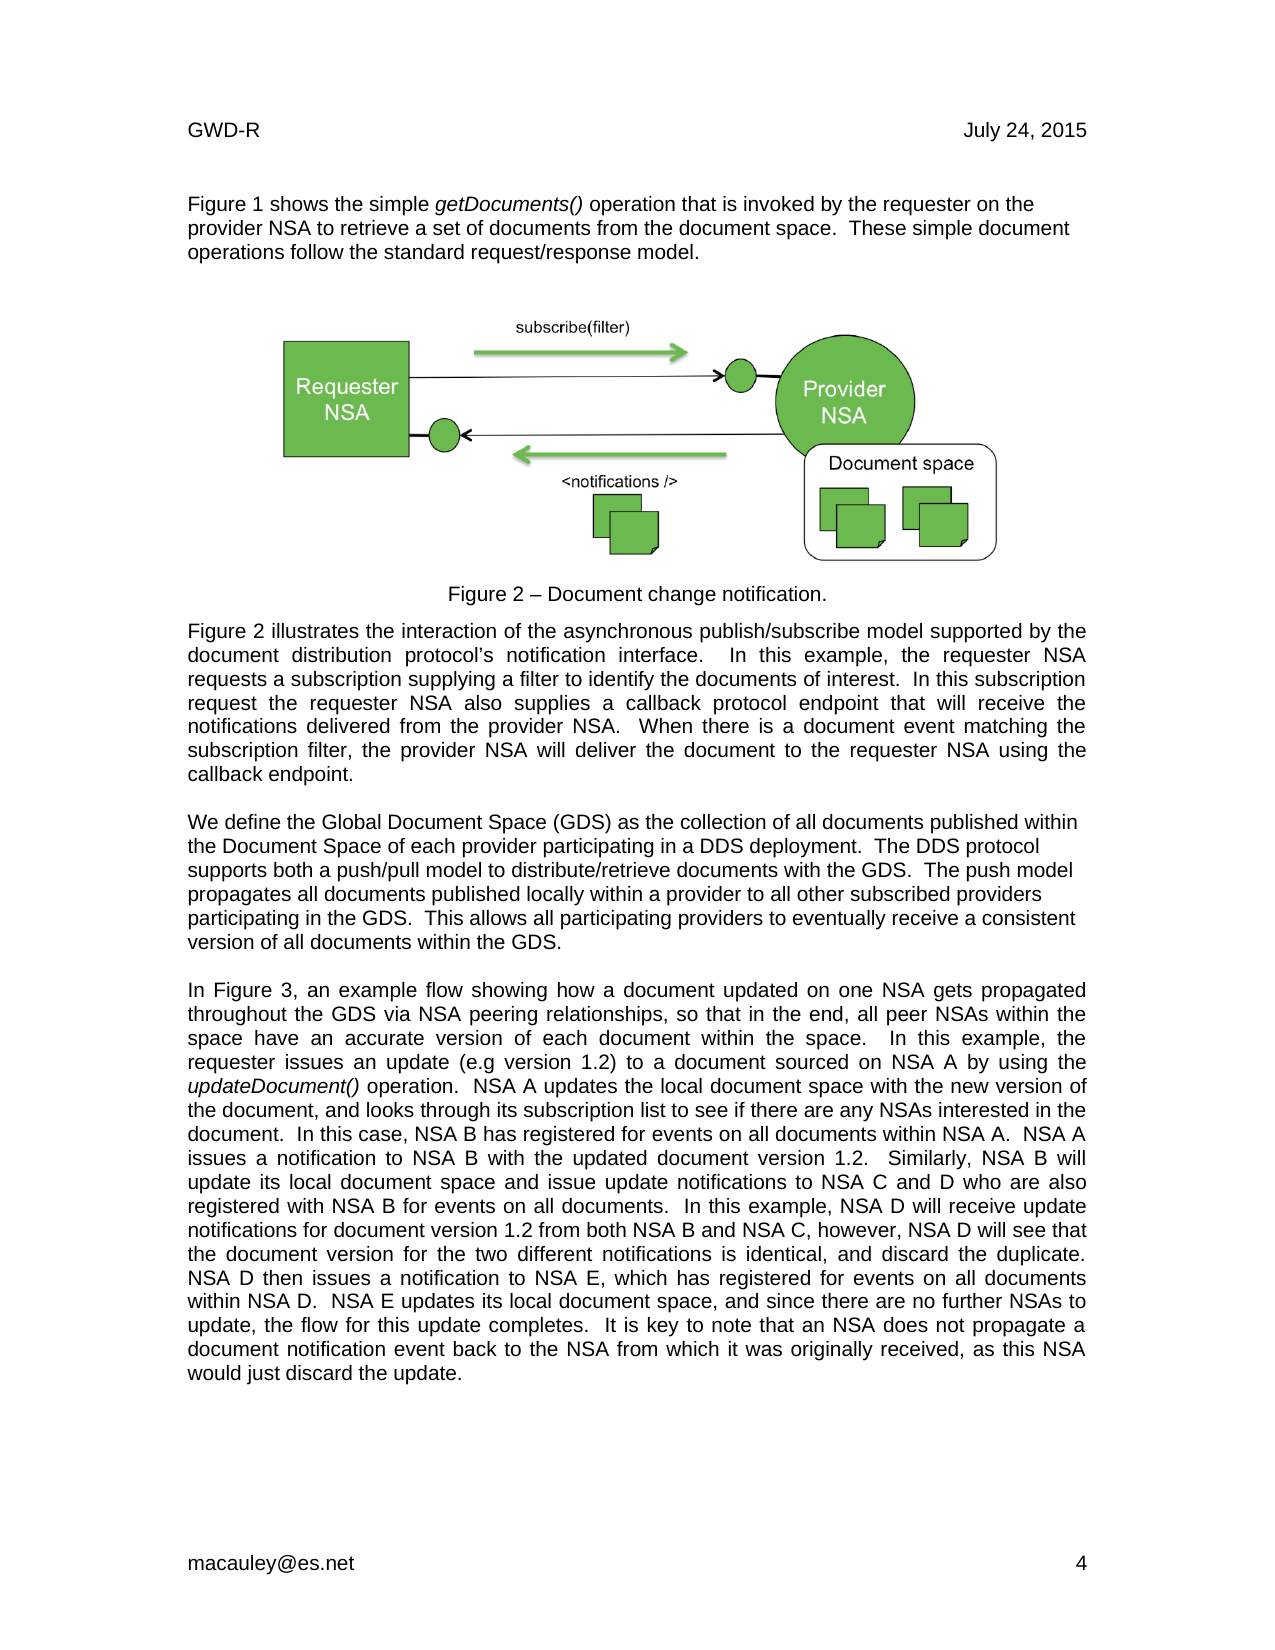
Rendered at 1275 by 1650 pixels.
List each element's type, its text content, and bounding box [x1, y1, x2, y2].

text We define the Global Document Space (GDS) as the collection of all documents published within the Document Space of each provider participating in a DDS deployment. The DDS protocol supports both a push/pull model to distribute/retrieve documents with the GDS. The push model propagates all documents published locally within a provider to all other subscribed providers participating in the GDS. This allows all participating providers to eventually receive a consistent version of all documents within the GDS. [187, 810, 1088, 954]
text Figure 2 illustrates the interaction of the asynchronous publish/subscribe model supported by the document distribution protocol’s notification interface. In this example, the requester NSA requests a subscription supplying a filter to identify the documents of interest. In this subscription request the requester NSA also supplies a callback protocol endpoint that will receive the notifications delivered from the provider NSA. When there is a document event matching the subscription filter, the provider NSA will deliver the document to the requester NSA using the callback endpoint. [187, 618, 1088, 786]
text In Figure 3, an example flow showing how a document updated on one NSA gets propagated throughout the GDS via NSA peering relationships, so that in the end, all peer NSAs within the space have an accurate version of each document within the space. In this example, the requester issues an update (e.g version 1.2) to a document sourced on NSA A by using the updateDocument() operation. NSA A updates the local document space with the new version of the document, and looks through its subscription list to see if there are any NSAs interested in the document. In this case, NSA B has registered for events on all documents within NSA A. NSA A issues a notification to NSA B with the updated document version 1.2. Similarly, NSA B will update its local document space and issue update notifications to NSA C and D who are also registered with NSA B for events on all documents. In this example, NSA D will receive update notifications for document version 1.2 from both NSA B and NSA C, however, NSA D will see that the document version for the two different notifications is identical, and discard the duplicate. NSA D then issues a notification to NSA E, which has registered for events on all documents within NSA D. NSA E updates its local document space, and since there are no further NSAs to update, the flow for this update completes. It is key to note that an NSA does not propagate a document notification event back to the NSA from which it was originally received, as this NSA would just discard the update. [187, 978, 1088, 1385]
picture [269, 311, 1006, 570]
text Figure 1 shows the simple getDocuments() operation that is invoked by the requester on the provider NSA to retrieve a set of documents from the document space. These simple document operations follow the standard request/response model. [187, 192, 1088, 264]
text Figure 2 – Document change notification. [187, 582, 1088, 606]
